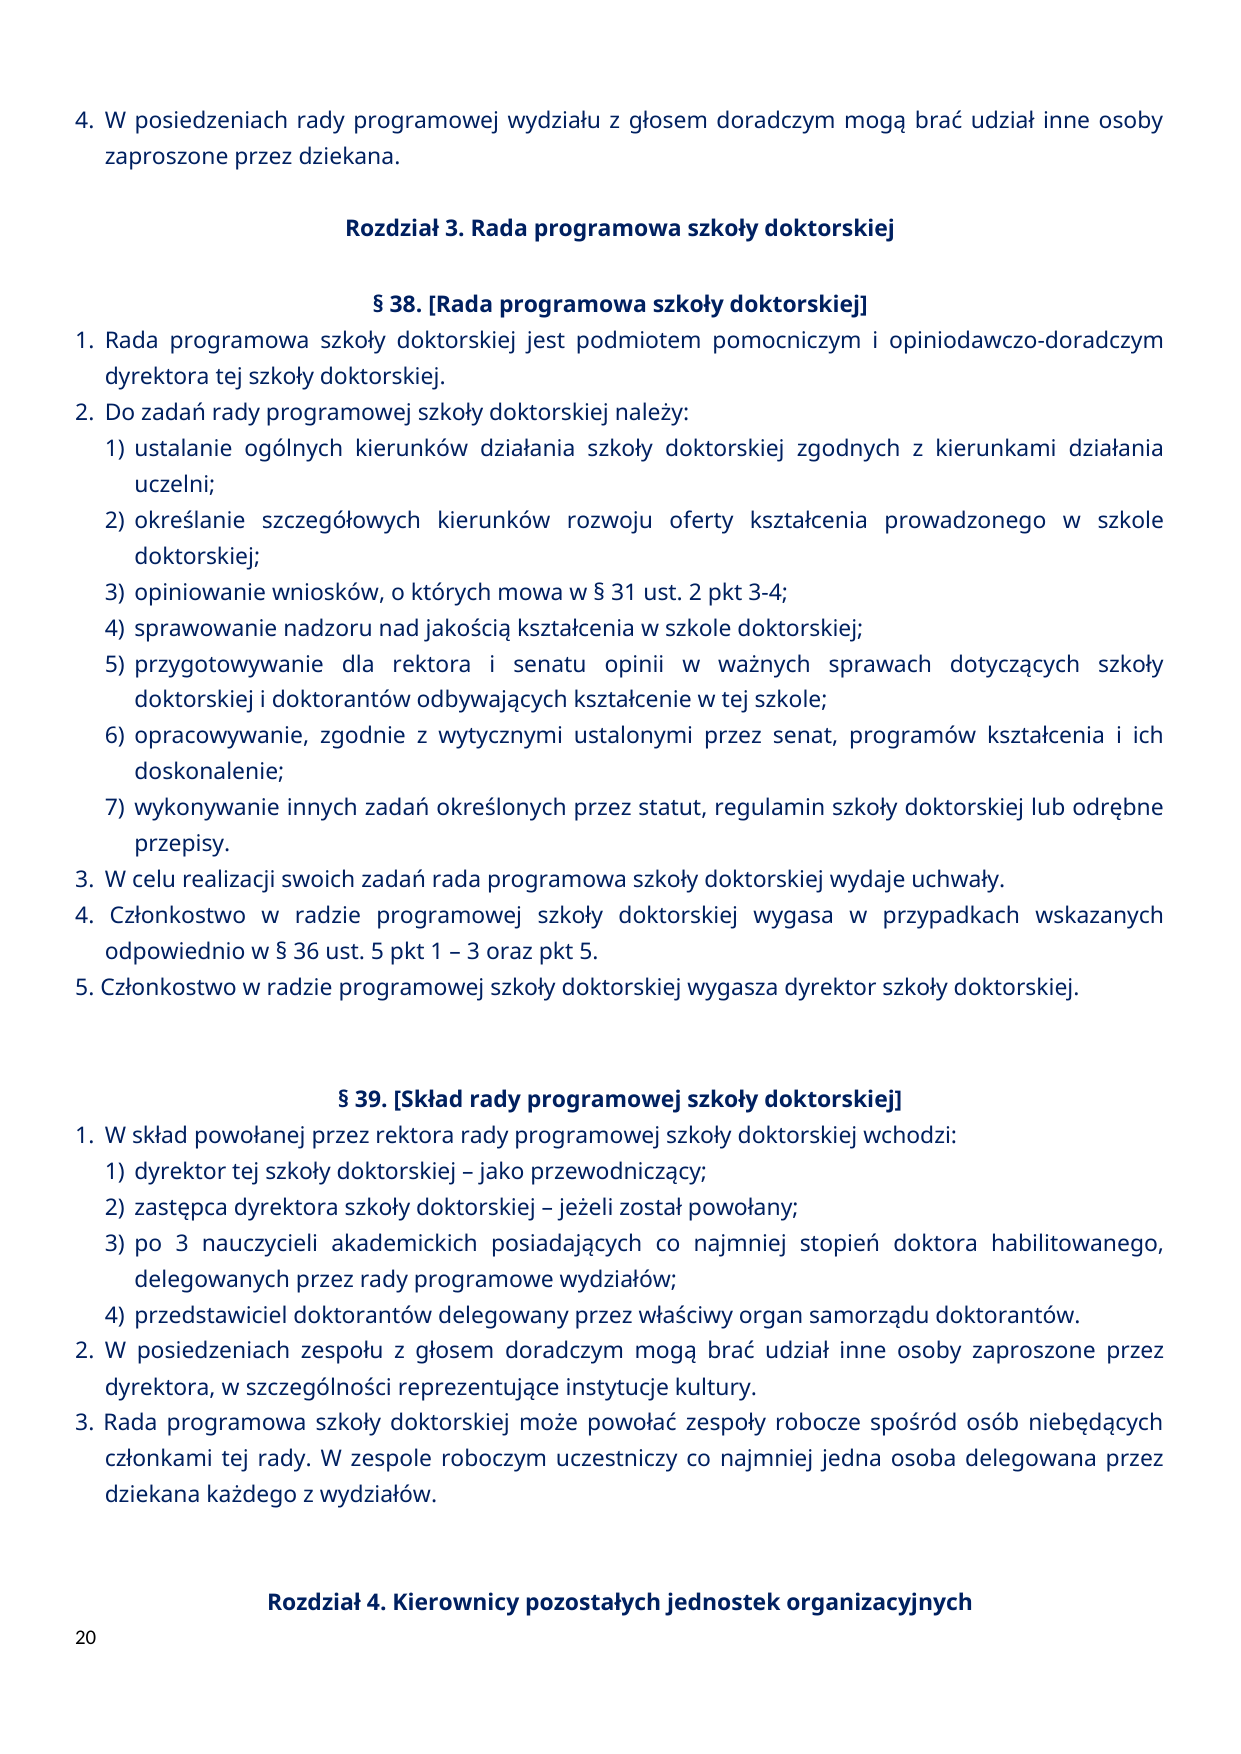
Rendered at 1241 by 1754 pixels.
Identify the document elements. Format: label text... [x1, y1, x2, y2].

list dyrektor tej szkoły doktorskiej – jako przewodniczący; [104, 1155, 1165, 1186]
list wykonywanie innych zadań określonych przez statut, regulamin szkoły doktorskiej lub odrębne przepisy. [104, 791, 1165, 858]
subtitle § 39. [Skład rady programowej szkoły doktorskiej] [75, 1083, 1165, 1114]
list W skład powołanej przez rektora rady programowej szkoły doktorskiej wchodzi: [75, 1119, 1165, 1150]
list Rada programowa szkoły doktorskiej jest podmiotem pomocniczym i opiniodawczo-doradczym dyrektora tej szkoły doktorskiej. [75, 324, 1165, 391]
list przedstawiciel doktorantów delegowany przez właściwy organ samorządu doktorantów. [104, 1298, 1165, 1330]
list W celu realizacji swoich zadań rada programowa szkoły doktorskiej wydaje uchwały. [75, 863, 1165, 894]
list 5. Członkostwo w radzie programowej szkoły doktorskiej wygasza dyrektor szkoły doktorskiej. [75, 971, 1165, 1002]
text 2. W posiedzeniach zespołu z głosem doradczym mogą brać udział inne osoby zaproszone przez dyrektora, w szczególności reprezentujące instytucje kultury. [75, 1334, 1165, 1402]
subtitle Rozdział 3. Rada programowa szkoły doktorskiej [75, 212, 1165, 243]
list po 3 nauczycieli akademickich posiadających co najmniej stopień doktora habilitowanego, delegowanych przez rady programowe wydziałów; [104, 1227, 1165, 1294]
text 3. Rada programowa szkoły doktorskiej może powołać zespoły robocze spośród osób niebędących członkami tej rady. W zespole roboczym uczestniczy co najmniej jedna osoba delegowana przez dziekana każdego z wydziałów. [75, 1406, 1165, 1509]
list W posiedzeniach rady programowej wydziału z głosem doradczym mogą brać udział inne osoby zaproszone przez dziekana. [75, 104, 1165, 171]
list przygotowywanie dla rektora i senatu opinii w ważnych sprawach dotyczących szkoły doktorskiej i doktorantów odbywających kształcenie w tej szkole; [104, 647, 1165, 715]
subtitle § 38. [Rada programowa szkoły doktorskiej] [75, 288, 1165, 319]
subtitle Rozdział 4. Kierownicy pozostałych jednostek organizacyjnych [75, 1586, 1165, 1617]
list 4. Członkostwo w radzie programowej szkoły doktorskiej wygasa w przypadkach wskazanych odpowiednio w § 36 ust. 5 pkt 1 – 3 oraz pkt 5. [75, 899, 1165, 966]
list ustalanie ogólnych kierunków działania szkoły doktorskiej zgodnych z kierunkami działania uczelni; [104, 432, 1165, 499]
list opracowywanie, zgodnie z wytycznymi ustalonymi przez senat, programów kształcenia i ich doskonalenie; [104, 719, 1165, 787]
list zastępca dyrektora szkoły doktorskiej – jeżeli został powołany; [104, 1191, 1165, 1222]
list Do zadań rady programowej szkoły doktorskiej należy: [75, 396, 1165, 427]
list określanie szczegółowych kierunków rozwoju oferty kształcenia prowadzonego w szkole doktorskiej; [104, 504, 1165, 571]
list opiniowanie wniosków, o których mowa w § 31 ust. 2 pkt 3-4; [104, 576, 1165, 607]
list sprawowanie nadzoru nad jakością kształcenia w szkole doktorskiej; [104, 612, 1165, 643]
